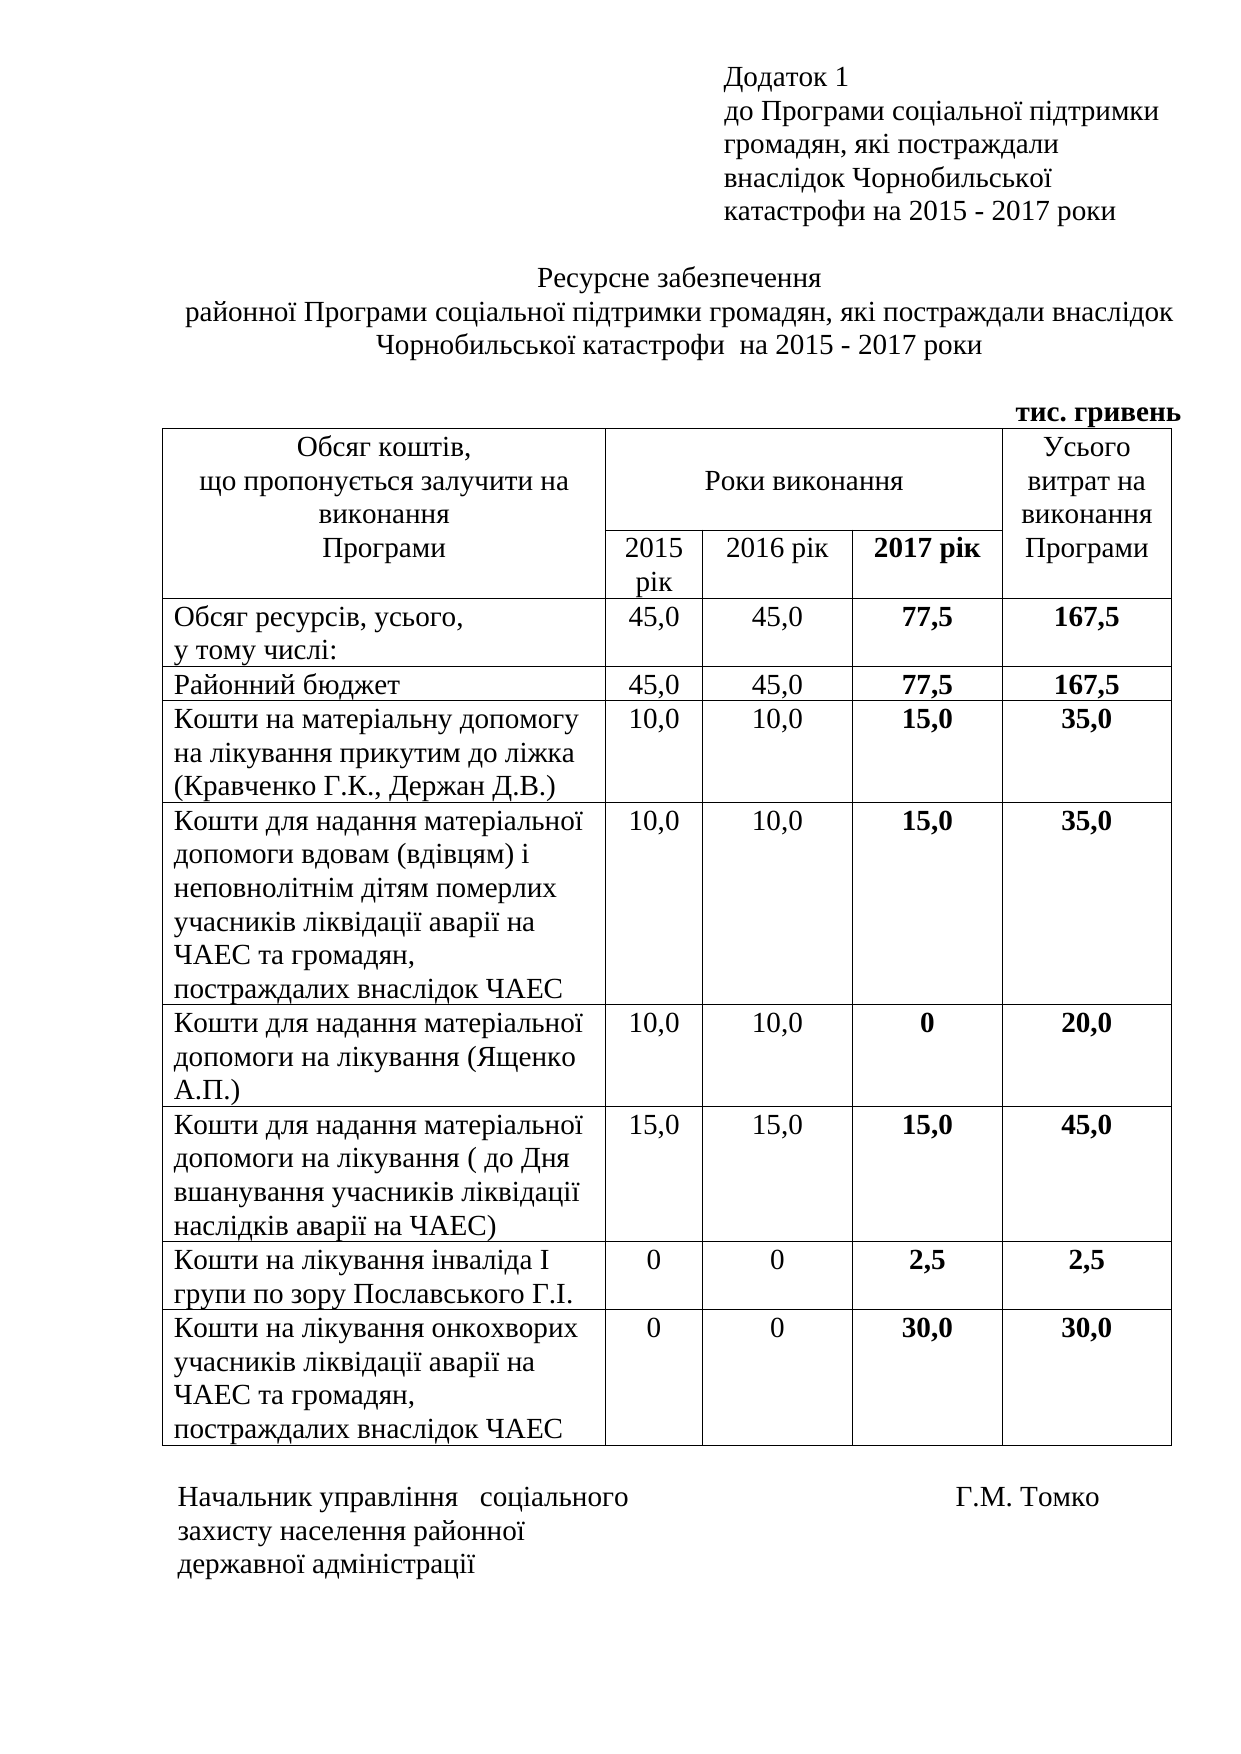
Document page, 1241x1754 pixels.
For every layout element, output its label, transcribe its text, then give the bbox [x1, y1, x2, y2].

table_cell 35,0 [1003, 701, 1171, 802]
table_cell 10,0 [606, 701, 702, 802]
table_cell 15,0 [703, 1107, 852, 1241]
table_cell Кошти на лікування онкохворих учасників ліквідації аварії на ЧАЕС та громадян, постраждалих внаслідок ЧАЕС [163, 1310, 605, 1444]
table_header Роки виконання [606, 429, 1002, 529]
table_header Обсяг коштів, що пропонується залучити на виконання Програми [163, 429, 605, 598]
table_cell 2017 рік [853, 531, 1002, 598]
table_cell 30,0 [1003, 1310, 1171, 1444]
table_cell 2,5 [853, 1242, 1002, 1309]
table_cell Кошти на матеріальну допомогу на лікування прикутим до ліжка (Кравченко Г.К., Держан Д.В.) [163, 701, 605, 802]
table_cell Кошти для надання матеріальної допомоги вдовам (вдівцям) і неповнолітнім дітям померлих учасників ліквідації аварії на ЧАЕС та громадян, постраждалих внаслідок ЧАЕС [163, 803, 605, 1004]
table_header Усього витрат на виконання Програми [1003, 429, 1171, 598]
table_cell 0 [703, 1242, 852, 1309]
table_cell 0 [703, 1310, 852, 1444]
table_cell 45,0 [703, 599, 852, 666]
table_cell 45,0 [703, 667, 852, 700]
table_cell 10,0 [703, 803, 852, 1004]
table_cell 15,0 [606, 1107, 702, 1241]
text Начальник управління соціального Г.М. Томко [177, 1479, 1181, 1513]
table_cell 15,0 [853, 1107, 1002, 1241]
table_cell Кошти на лікування інваліда І групи по зору Пославського Г.І. [163, 1242, 605, 1309]
table_cell 10,0 [606, 803, 702, 1004]
text катастрофи на 2015 - 2017 роки [723, 193, 1181, 227]
table_cell 45,0 [606, 667, 702, 700]
text Додаток 1 [709, 59, 1181, 93]
table_cell 0 [606, 1242, 702, 1309]
table_cell 167,5 [1003, 599, 1171, 666]
table_cell 45,0 [606, 599, 702, 666]
table_cell 2015 рік [606, 531, 702, 598]
text до Програми соціальної підтримки [177, 93, 1181, 126]
table_cell 35,0 [1003, 803, 1171, 1004]
table_cell 15,0 [853, 701, 1002, 802]
table_cell 77,5 [853, 599, 1002, 666]
table_cell 77,5 [853, 667, 1002, 700]
text Ресурсне забезпечення [177, 260, 1181, 294]
text державної адміністрації [177, 1546, 1181, 1580]
text захисту населення районної [177, 1513, 1181, 1546]
table_cell Обсяг ресурсів, усього, у тому числі: [163, 599, 605, 666]
table_cell Районний бюджет [163, 667, 605, 700]
text тис. гривень [177, 394, 1181, 428]
table_cell 167,5 [1003, 667, 1171, 700]
table_cell 2016 рік [703, 531, 852, 598]
table_cell 15,0 [853, 803, 1002, 1004]
text районної Програми соціальної підтримки громадян, які постраждали внаслідок Чорнобильської катастрофи на 2015 - 2017 роки [177, 294, 1181, 361]
table_cell Кошти для надання матеріальної допомоги на лікування (Ященко А.П.) [163, 1005, 605, 1106]
table_cell 2,5 [1003, 1242, 1171, 1309]
table_cell 0 [853, 1005, 1002, 1106]
table_cell 10,0 [703, 701, 852, 802]
table_cell 0 [606, 1310, 702, 1444]
table_cell 10,0 [703, 1005, 852, 1106]
table_cell 10,0 [606, 1005, 702, 1106]
table_cell 45,0 [1003, 1107, 1171, 1241]
text громадян, які постраждали внаслідок Чорнобильської [723, 126, 1181, 193]
table_cell 30,0 [853, 1310, 1002, 1444]
table_cell 20,0 [1003, 1005, 1171, 1106]
table_cell Кошти для надання матеріальної допомоги на лікування ( до Дня вшанування учасників ліквідації наслідків аварії на ЧАЕС) [163, 1107, 605, 1241]
